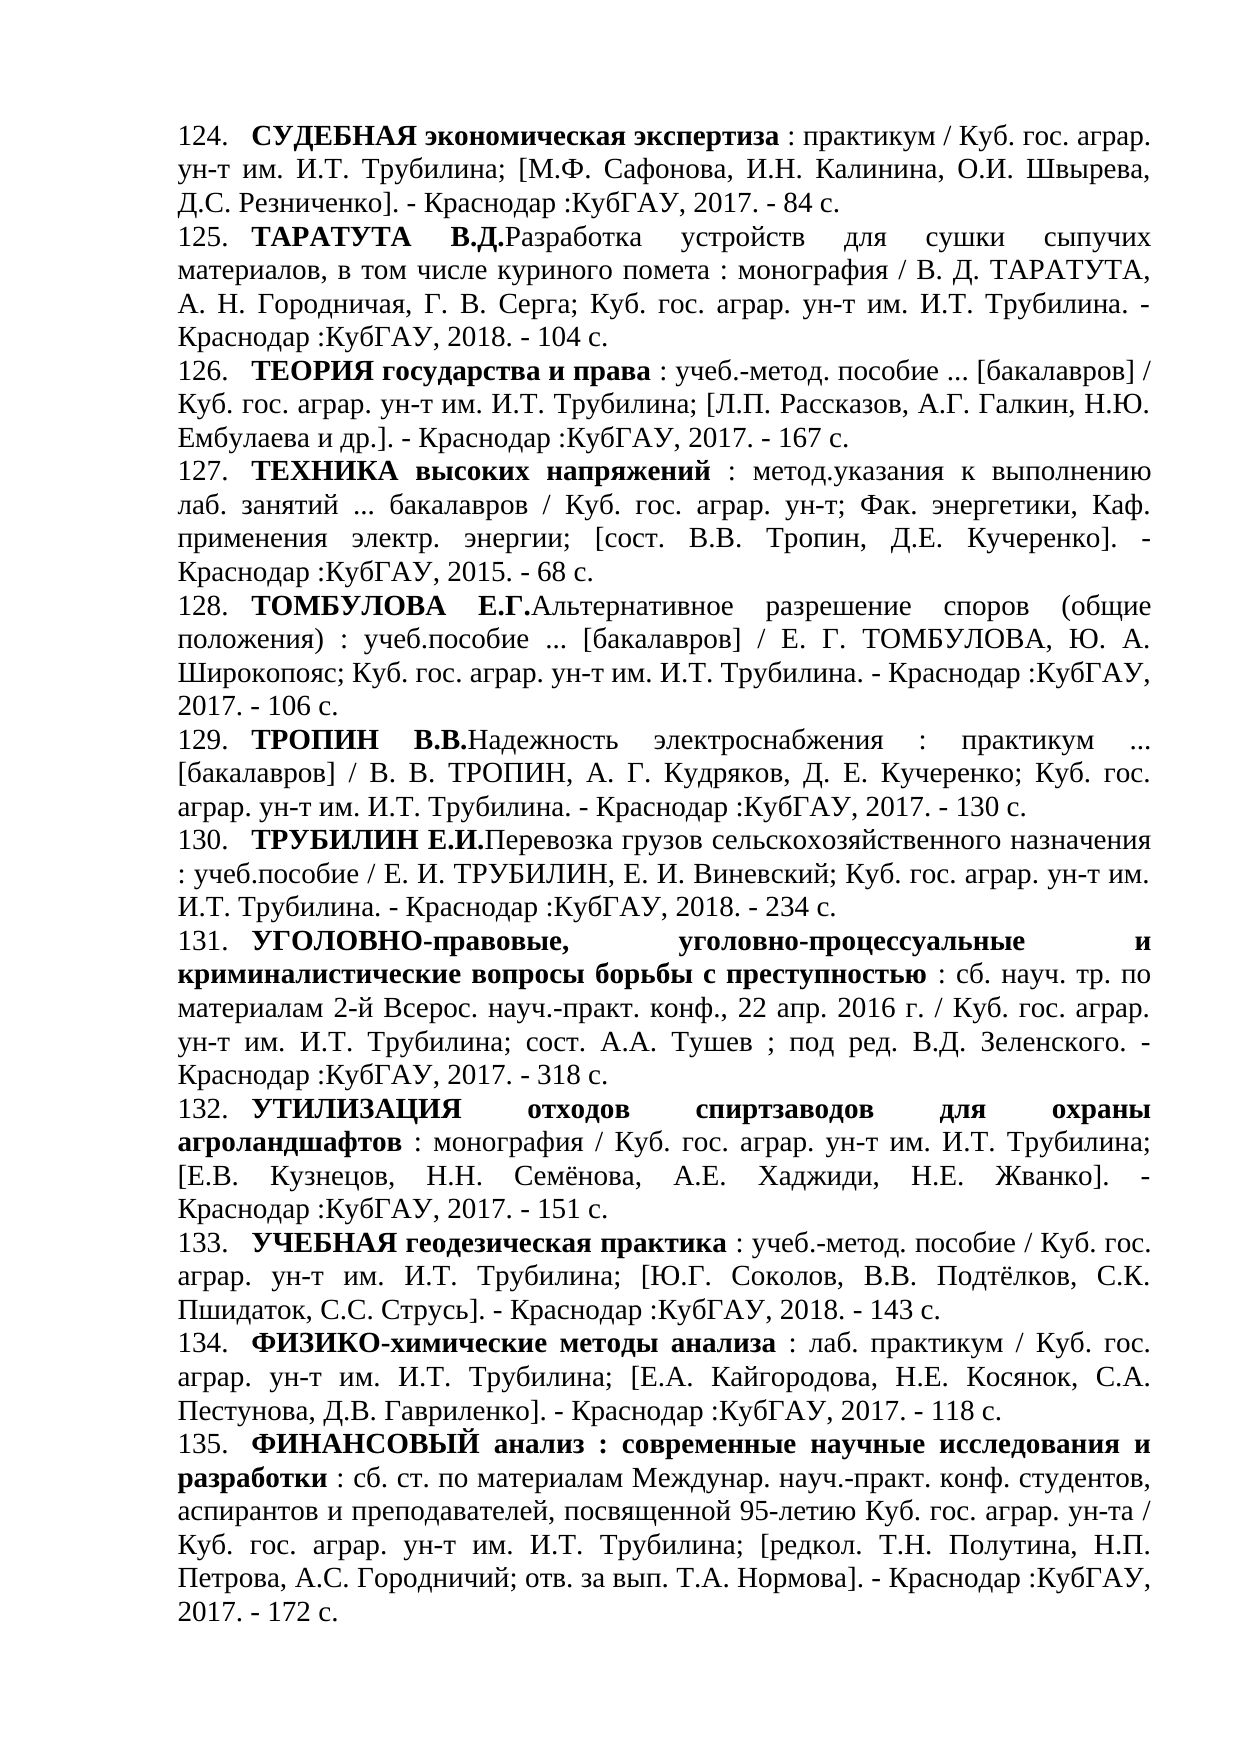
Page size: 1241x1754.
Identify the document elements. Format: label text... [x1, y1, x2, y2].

list УТИЛИЗАЦИЯ отходов спиртзаводов для охраны агроландшафтов : монография / Куб. гос. аграр. ун-т им. И.Т. Трубилина; [Е.В. Кузнецов, Н.Н. Семёнова, А.Е. Хаджиди, Н.Е. Жванко]. - Краснодар :КубГАУ, 2017. - 151 с. [177, 1091, 1152, 1225]
list ТАРАТУТА В.Д.Разработка устройств для сушки сыпучих материалов, в том числе куриного помета : монография / В. Д. ТАРАТУТА, А. Н. Городничая, Г. В. Серга; Куб. гос. аграр. ун-т им. И.Т. Трубилина. - Краснодар :КубГАУ, 2018. - 104 с. [177, 219, 1152, 353]
list УГОЛОВНО-правовые, уголовно-процессуальные и криминалистические вопросы борьбы с преступностью : сб. науч. тр. по материалам 2-й Всерос. науч.-практ. конф., 22 апр. 2016 г. / Куб. гос. аграр. ун-т им. И.Т. Трубилина; сост. А.А. Тушев ; под ред. В.Д. Зеленского. - Краснодар :КубГАУ, 2017. - 318 с. [177, 923, 1152, 1091]
list ФИЗИКО-химические методы анализа : лаб. практикум / Куб. гос. аграр. ун-т им. И.Т. Трубилина; [Е.А. Кайгородова, Н.Е. Косянок, С.А. Пестунова, Д.В. Гавриленко]. - Краснодар :КубГАУ, 2017. - 118 с. [177, 1326, 1152, 1426]
list ТРОПИН В.В.Надежность электроснабжения : практикум ... [бакалавров] / В. В. ТРОПИН, А. Г. Кудряков, Д. Е. Кучеренко; Куб. гос. аграр. ун-т им. И.Т. Трубилина. - Краснодар :КубГАУ, 2017. - 130 с. [177, 722, 1152, 822]
list ТРУБИЛИН Е.И.Перевозка грузов сельскохозяйственного назначения : учеб.пособие / Е. И. ТРУБИЛИН, Е. И. Виневский; Куб. гос. аграр. ун-т им. И.Т. Трубилина. - Краснодар :КубГАУ, 2018. - 234 с. [177, 822, 1152, 923]
list СУДЕБНАЯ экономическая экспертиза : практикум / Куб. гос. аграр. ун-т им. И.Т. Трубилина; [М.Ф. Сафонова, И.Н. Калинина, О.И. Швырева, Д.С. Резниченко]. - Краснодар :КубГАУ, 2017. - 84 с. [177, 118, 1152, 219]
list ТЕХНИКА высоких напряжений : метод.указания к выполнению лаб. занятий ... бакалавров / Куб. гос. аграр. ун-т; Фак. энергетики, Каф. применения электр. энергии; [сост. В.В. Тропин, Д.Е. Кучеренко]. - Краснодар :КубГАУ, 2015. - 68 с. [177, 453, 1152, 588]
list ФИНАНСОВЫЙ анализ : современные научные исследования и разработки : сб. ст. по материалам Междунар. науч.-практ. конф. студентов, аспирантов и преподавателей, посвященной 95-летию Куб. гос. аграр. ун-та / Куб. гос. аграр. ун-т им. И.Т. Трубилина; [редкол. Т.Н. Полутина, Н.П. Петрова, А.С. Городничий; отв. за вып. Т.А. Нормова]. - Краснодар :КубГАУ, 2017. - 172 с. [177, 1426, 1152, 1627]
list ТОМБУЛОВА Е.Г.Альтернативное разрешение споров (общие положения) : учеб.пособие ... [бакалавров] / Е. Г. ТОМБУЛОВА, Ю. А. Широкопояс; Куб. гос. аграр. ун-т им. И.Т. Трубилина. - Краснодар :КубГАУ, 2017. - 106 с. [177, 588, 1152, 722]
list УЧЕБНАЯ геодезическая практика : учеб.-метод. пособие / Куб. гос. аграр. ун-т им. И.Т. Трубилина; [Ю.Г. Соколов, В.В. Подтёлков, С.К. Пшидаток, С.С. Струсь]. - Краснодар :КубГАУ, 2018. - 143 с. [177, 1225, 1152, 1326]
list ТЕОРИЯ государства и права : учеб.-метод. пособие ... [бакалавров] / Куб. гос. аграр. ун-т им. И.Т. Трубилина; [Л.П. Рассказов, А.Г. Галкин, Н.Ю. Ембулаева и др.]. - Краснодар :КубГАУ, 2017. - 167 с. [177, 353, 1152, 453]
